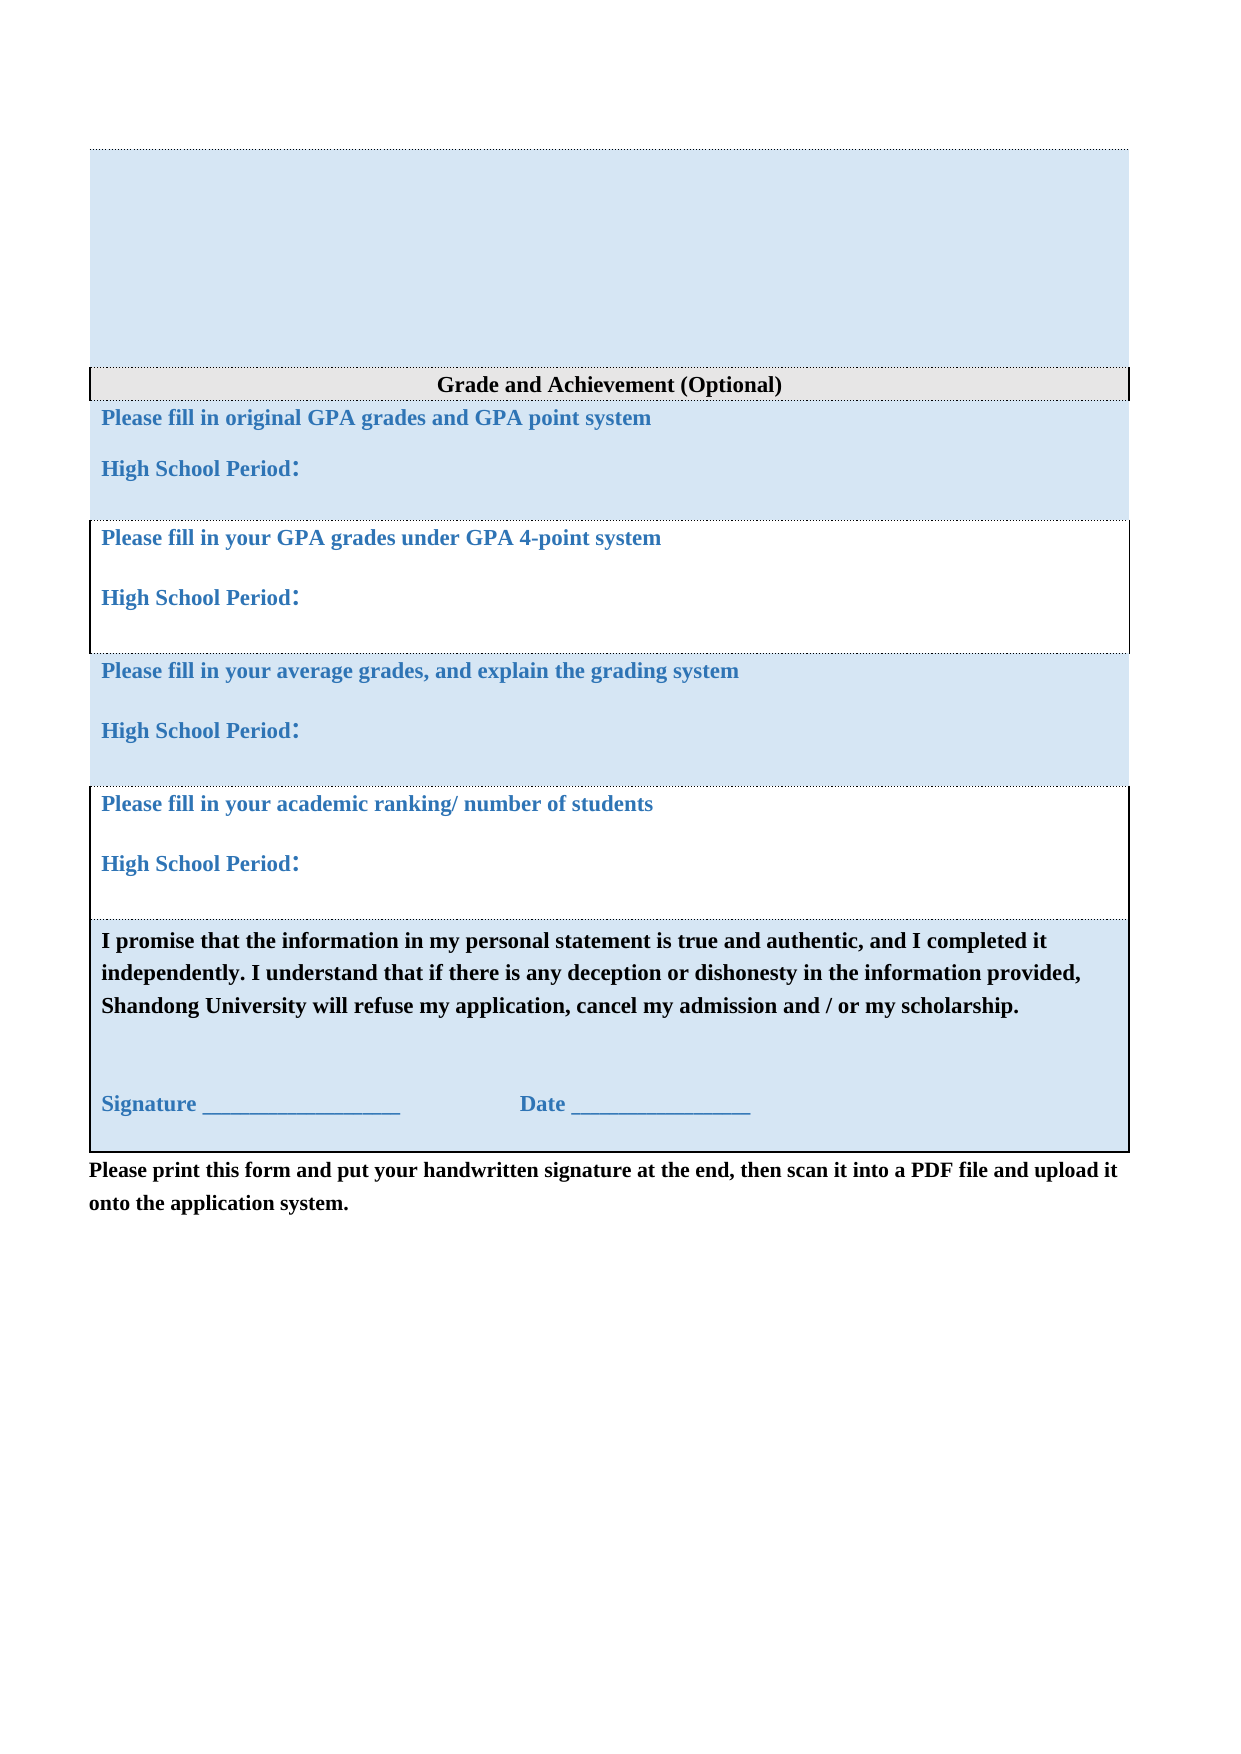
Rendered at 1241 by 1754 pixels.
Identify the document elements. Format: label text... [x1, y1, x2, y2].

table_cell Please fill in original GPA grades and GPA point system High School Period： [90, 400, 1129, 520]
table_cell Please fill in your average grades, and explain the grading system High School Period： [90, 653, 1129, 786]
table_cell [90, 149, 1129, 367]
table_cell Please fill in your GPA grades under GPA 4-point system High School Period： [91, 520, 1129, 653]
text Please print this form and put your handwritten signature at the end, then scan it into a PDF file and upload it onto the application system. [89, 1153, 1128, 1218]
table_cell I promise that the information in my personal statement is true and authentic, and I completed it independently. I understand that if there is any deception or dishonesty in the information provided, Shandong University will refuse my application, cancel my admission and / or my scholarship. Signature _____________________ Date ___________________ [91, 919, 1128, 1151]
table_cell Grade and Achievement (Optional) [91, 367, 1128, 400]
table_cell Please fill in your academic ranking/ number of students High School Period： [91, 786, 1128, 918]
